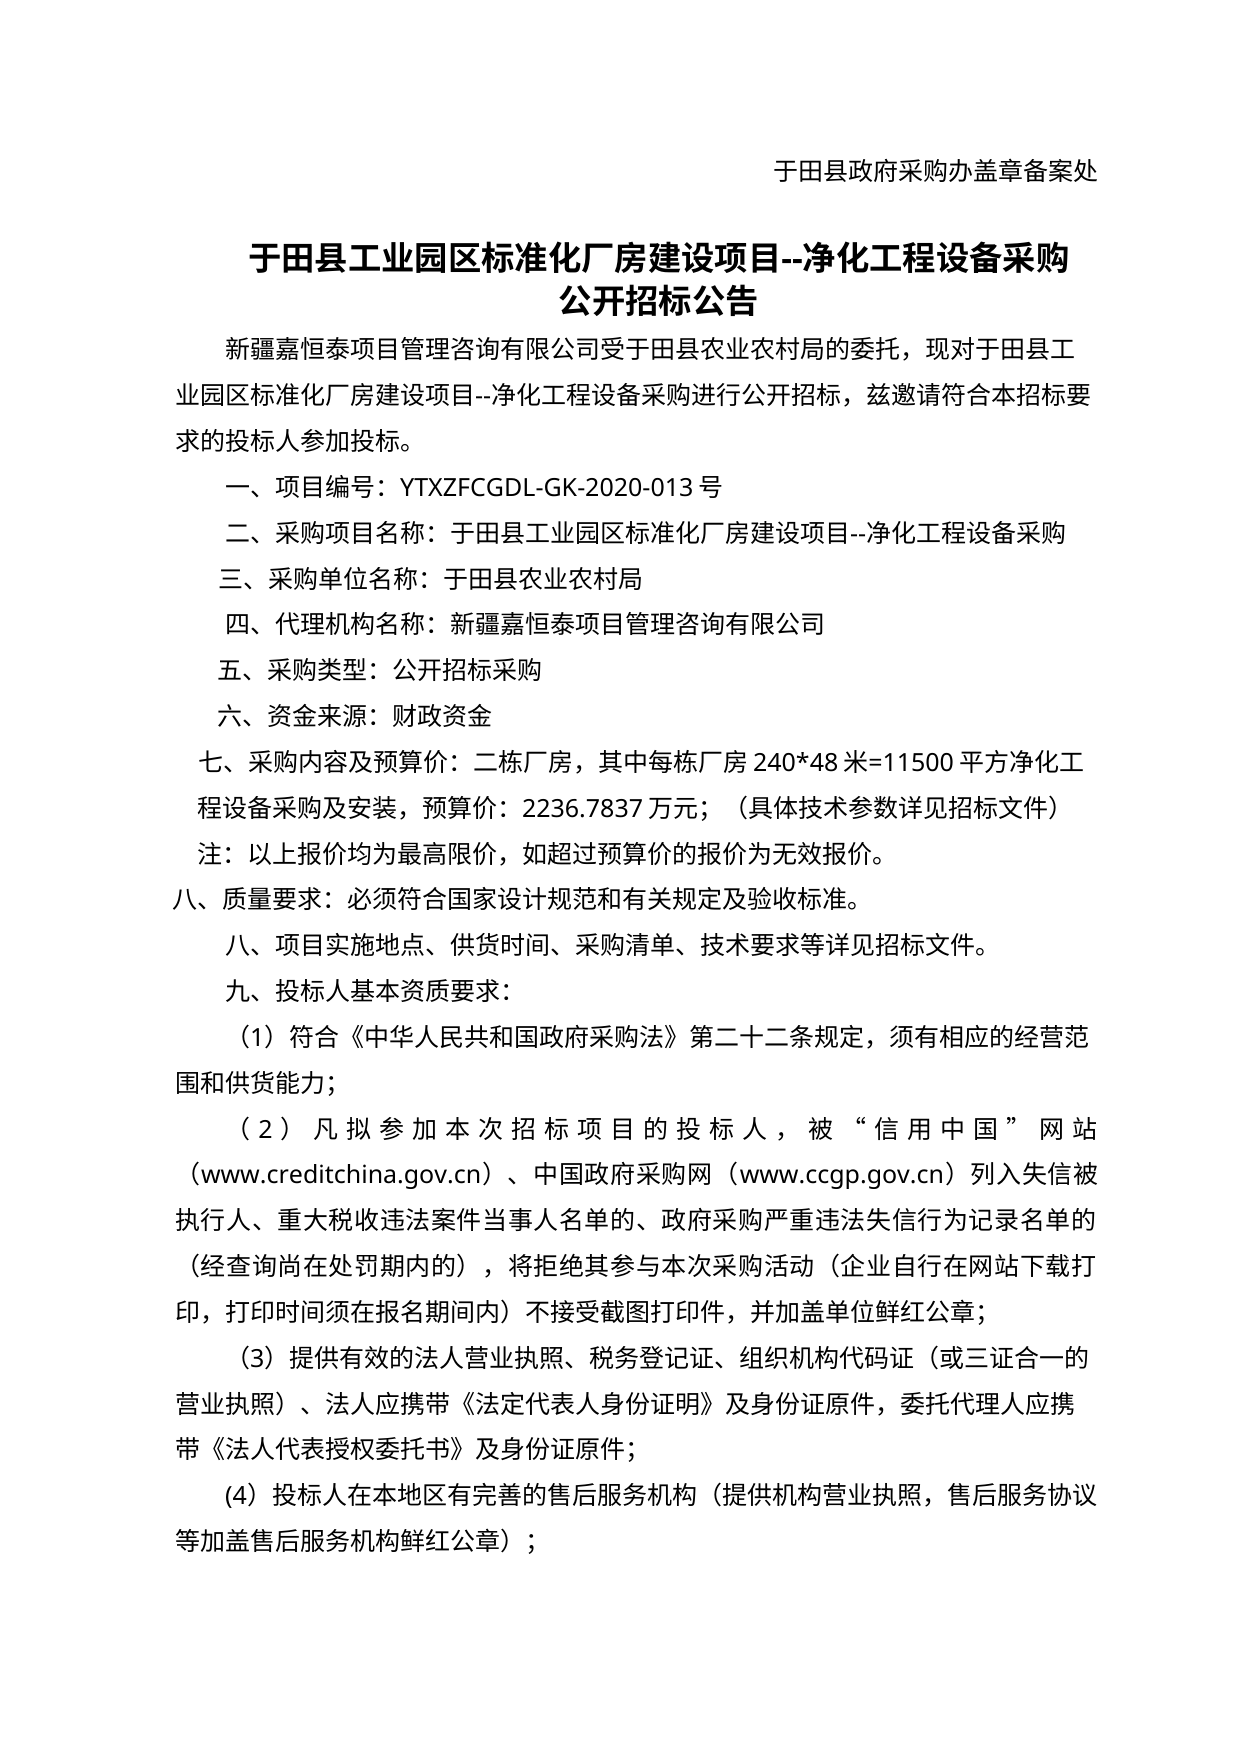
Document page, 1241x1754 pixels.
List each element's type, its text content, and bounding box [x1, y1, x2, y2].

text 三、采购单位名称：于田县农业农村局 [219, 551, 1098, 597]
text （2）凡拟参加本次招标项目的投标人，被“信用中国”网站（www.creditchina.gov.cn）、中国政府采购网（www.ccgp.gov.cn）列入失信被执行人、重大税收违法案件当事人名单的、政府采购严重违法失信行为记录名单的（经查询尚在处罚期内的），将拒绝其参与本次采购活动（企业自行在网站下载打印，打印时间须在报名期间内）不接受截图打印件，并加盖单位鲜红公章； [175, 1101, 1098, 1331]
text 五、采购类型：公开招标采购 [175, 643, 1098, 689]
text (4）投标人在本地区有完善的售后服务机构（提供机构营业执照，售后服务协议等加盖售后服务机构鲜红公章）； [175, 1468, 1098, 1560]
text 于田县政府采购办盖章备案处 [175, 144, 1098, 189]
text 六、资金来源：财政资金 [175, 689, 1098, 735]
text 八、项目实施地点、供货时间、采购清单、技术要求等详见招标文件。 [175, 918, 1098, 964]
text 公开招标公告 [175, 279, 1098, 322]
text （1）符合《中华人民共和国政府采购法》第二十二条规定，须有相应的经营范围和供货能力； [175, 1010, 1098, 1101]
text 四、代理机构名称：新疆嘉恒泰项目管理咨询有限公司 [175, 597, 1098, 643]
text 九、投标人基本资质要求： [175, 964, 1098, 1010]
text 新疆嘉恒泰项目管理咨询有限公司受于田县农业农村局的委托，现对于田县工业园区标准化厂房建设项目--净化工程设备采购进行公开招标，兹邀请符合本招标要求的投标人参加投标。 [175, 322, 1098, 460]
text （3）提供有效的法人营业执照、税务登记证、组织机构代码证（或三证合一的营业执照）、法人应携带《法定代表人身份证明》及身份证原件，委托代理人应携带《法人代表授权委托书》及身份证原件； [175, 1331, 1098, 1468]
list 采购项目名称：于田县工业园区标准化厂房建设项目--净化工程设备采购 [175, 506, 1098, 551]
text 八、质量要求：必须符合国家设计规范和有关规定及验收标准。 [172, 872, 1098, 918]
text 于田县工业园区标准化厂房建设项目--净化工程设备采购 [175, 235, 1098, 279]
list 项目编号：YTXZFCGDL-GK-2020-013号 [175, 460, 1098, 506]
text 七、采购内容及预算价：二栋厂房，其中每栋厂房240*48米=11500平方净化工程设备采购及安装，预算价：2236.7837万元；（具体技术参数详见招标文件）注：以上报价均为最高限价，如超过预算价的报价为无效报价。 [172, 735, 1098, 872]
